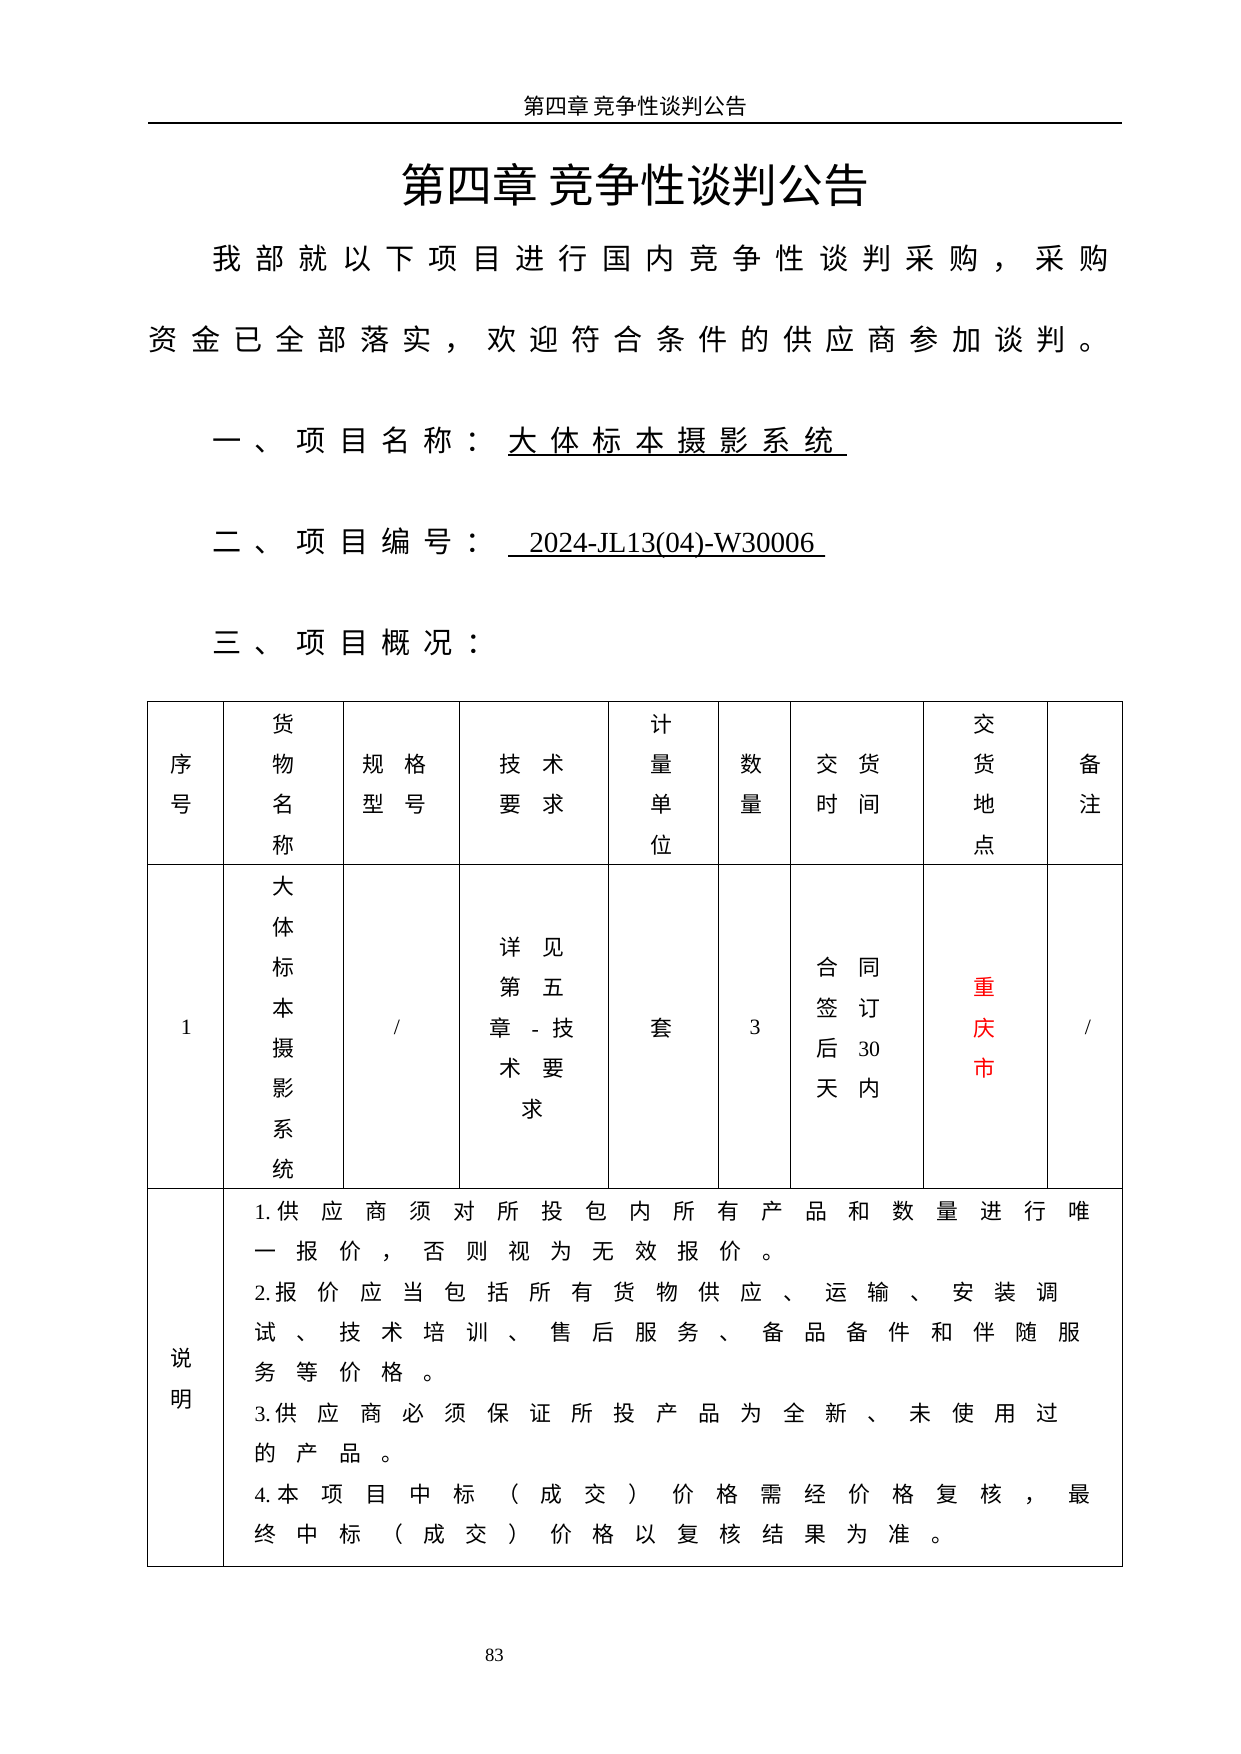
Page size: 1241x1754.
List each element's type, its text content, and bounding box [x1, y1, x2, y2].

table_header 交货时间 [791, 702, 923, 864]
text 三、项目概况： [191, 600, 1121, 681]
text 一、项目名称：大体标本摄影系统 [191, 398, 1121, 479]
table_header 交货地点 [924, 702, 1047, 864]
table_cell 1 [148, 865, 223, 1188]
table_cell 1.供应商须对所投包内所有产品和数量进行唯一报价，否则视为无效报价。 2.报价应当包括所有货物供应、运输、安装调试、技术培训、售后服务、备品备件和伴随服务等价格。 3.供应商必须保证所投产品为全新、未使用过的产品。 4.本项目中标（成交）价格需经价格复核，最终中标（成交）价格以复核结果为准。 [224, 1189, 1122, 1566]
table_header 规格型号 [344, 702, 459, 864]
table_cell 重庆市 [924, 865, 1047, 1188]
table_header 数量 [719, 702, 790, 864]
table_header 计量单位 [609, 702, 718, 864]
table_cell / [344, 865, 459, 1188]
table_cell 说明 [148, 1189, 223, 1566]
table_header 序号 [148, 702, 223, 864]
table_cell / [1048, 865, 1122, 1188]
table_cell 合同签订后30天内 [791, 865, 923, 1188]
text 我部就以下项目进行国内竞争性谈判采购，采购资金已全部落实，欢迎符合条件的供应商参加谈判。 [148, 216, 1121, 378]
table_cell 详见第五章-技术要求 [460, 865, 608, 1188]
table_header 货物名称 [224, 702, 343, 864]
table_cell 3 [719, 865, 790, 1188]
subtitle 第四章 竞争性谈判公告 [148, 149, 1121, 216]
table_cell 套 [609, 865, 718, 1188]
table_cell 大体标本摄影系统 [224, 865, 343, 1188]
table_header 备注 [1048, 702, 1122, 864]
text 二、项目编号： 2024-JL13(04)-W30006 [191, 499, 1121, 580]
table_header 技术要求 [460, 702, 608, 864]
